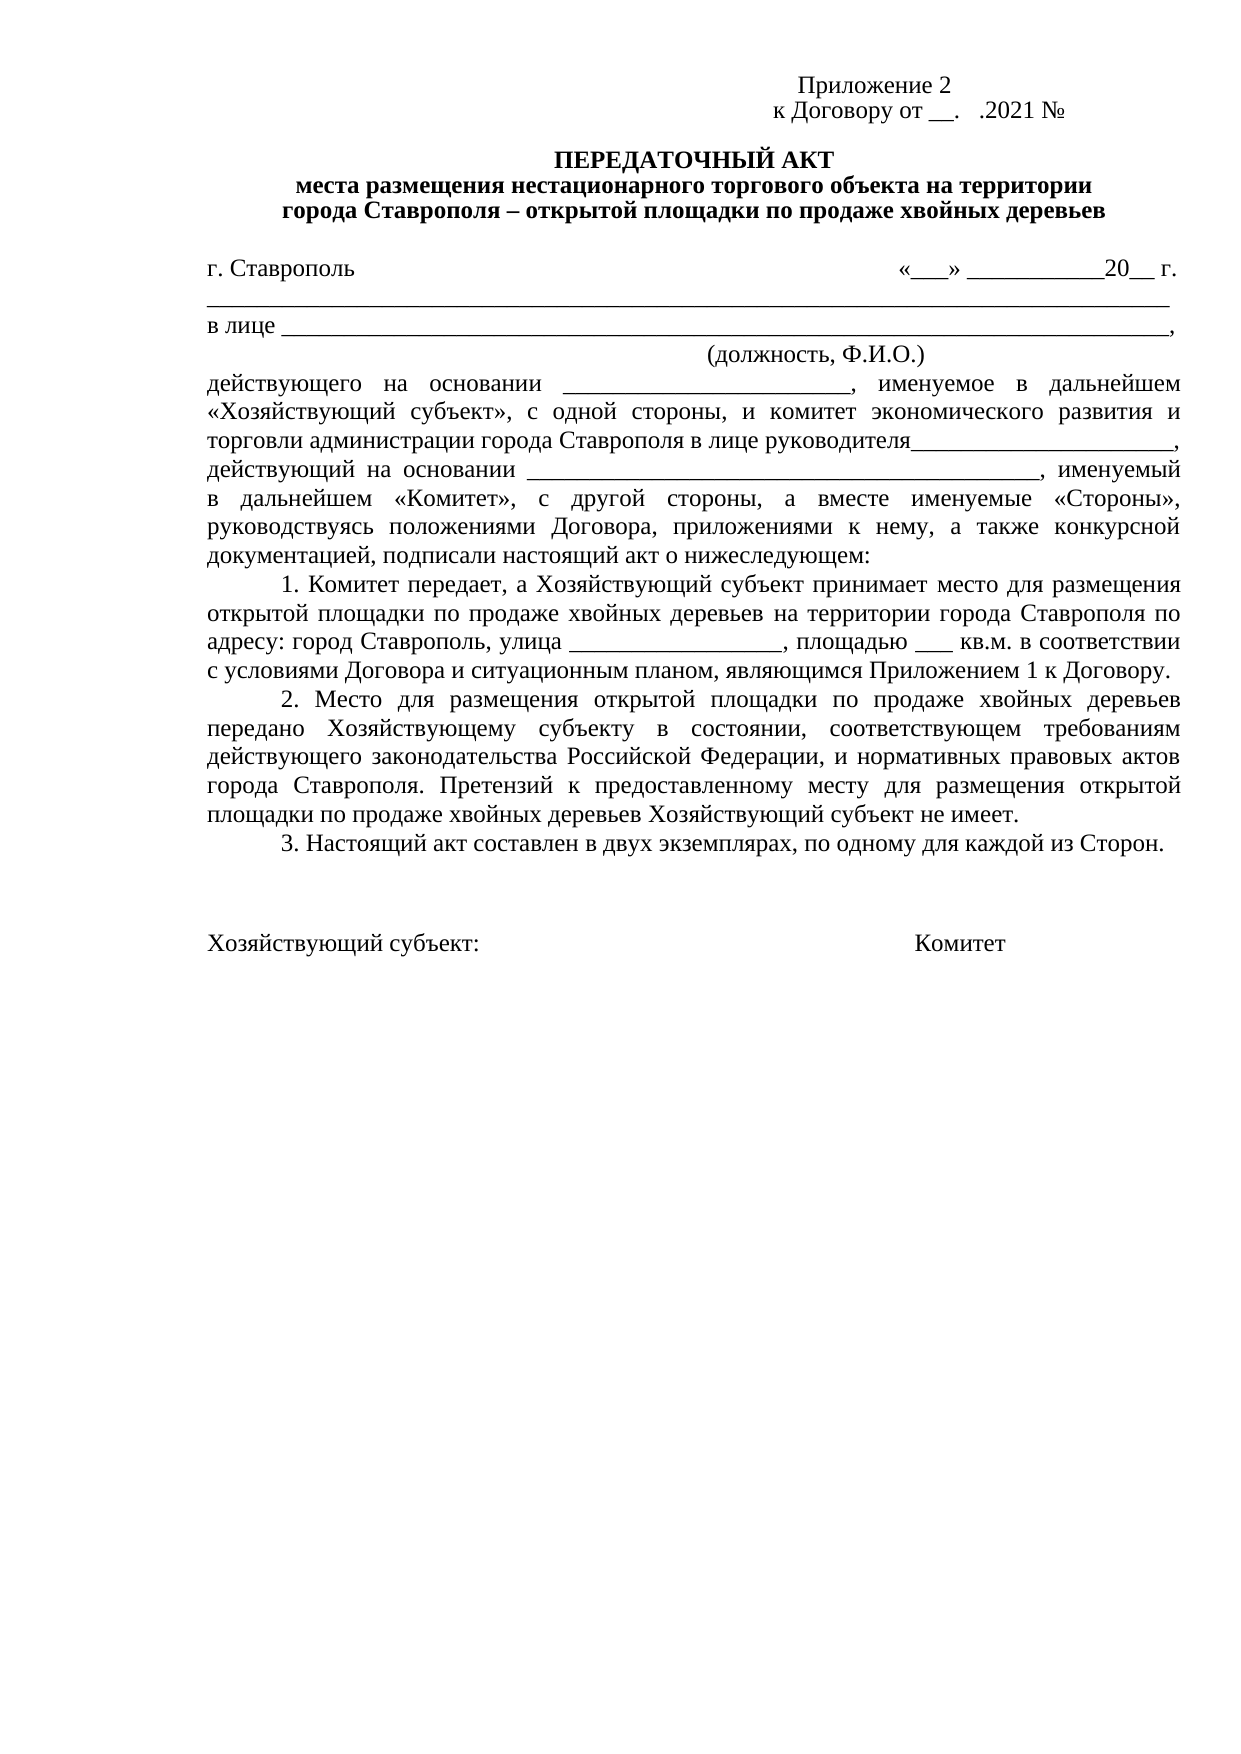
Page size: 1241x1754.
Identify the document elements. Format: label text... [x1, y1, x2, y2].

text к Договору от __. .2021 № [207, 99, 1181, 124]
text _____________________________________________________________________________ [207, 281, 1181, 310]
text ПЕРЕДАТОЧНЫЙ АКТ [207, 149, 1181, 174]
text Хозяйствующий субъект: Комитет [207, 931, 1181, 956]
text места размещения нестационарного торгового объекта на территории [207, 174, 1181, 199]
text Приложение 2 [797, 74, 1181, 99]
text (должность, Ф.И.О.) [207, 339, 1181, 368]
text г. Ставрополь «___» ___________20__ г. [207, 253, 1181, 281]
text 3. Настоящий акт составлен в двух экземплярах, по одному для каждой из Сторон. [207, 828, 1181, 856]
text действующего на основании _______________________, именуемое в дальнейшем «Хозяйствующий субъект», с одной стороны, и комитет экономического развития и торговли администрации города Ставрополя в лице руководителя_____________________, [207, 368, 1181, 454]
text 1. Комитет передает, а Хозяйствующий субъект принимает место для размещения открытой площадки по продаже хвойных деревьев на территории города Ставрополя по адресу: город Ставрополь, улица _________________, площадью ___ кв.м. в соответствии с условиями Договора и ситуационным планом, являющимся Приложением 1 к Договору. [207, 569, 1181, 684]
text города Ставрополя – открытой площадки по продаже хвойных деревьев [207, 199, 1181, 224]
text действующий на основании _________________________________________, именуемый в дальнейшем «Комитет», с другой стороны, а вместе именуемые «Стороны», руководствуясь положениями Договора, приложениями к нему, а также конкурсной документацией, подписали настоящий акт о нижеследующем: [207, 454, 1181, 569]
text 2. Место для размещения открытой площадки по продаже хвойных деревьев передано Хозяйствующему субъекту в состоянии, соответствующем требованиям действующего законодательства Российской Федерации, и нормативных правовых актов города Ставрополя. Претензий к предоставленному месту для размещения открытой площадки по продаже хвойных деревьев Хозяйствующий субъект не имеет. [207, 684, 1181, 828]
text в лице _______________________________________________________________________, [207, 310, 1181, 339]
